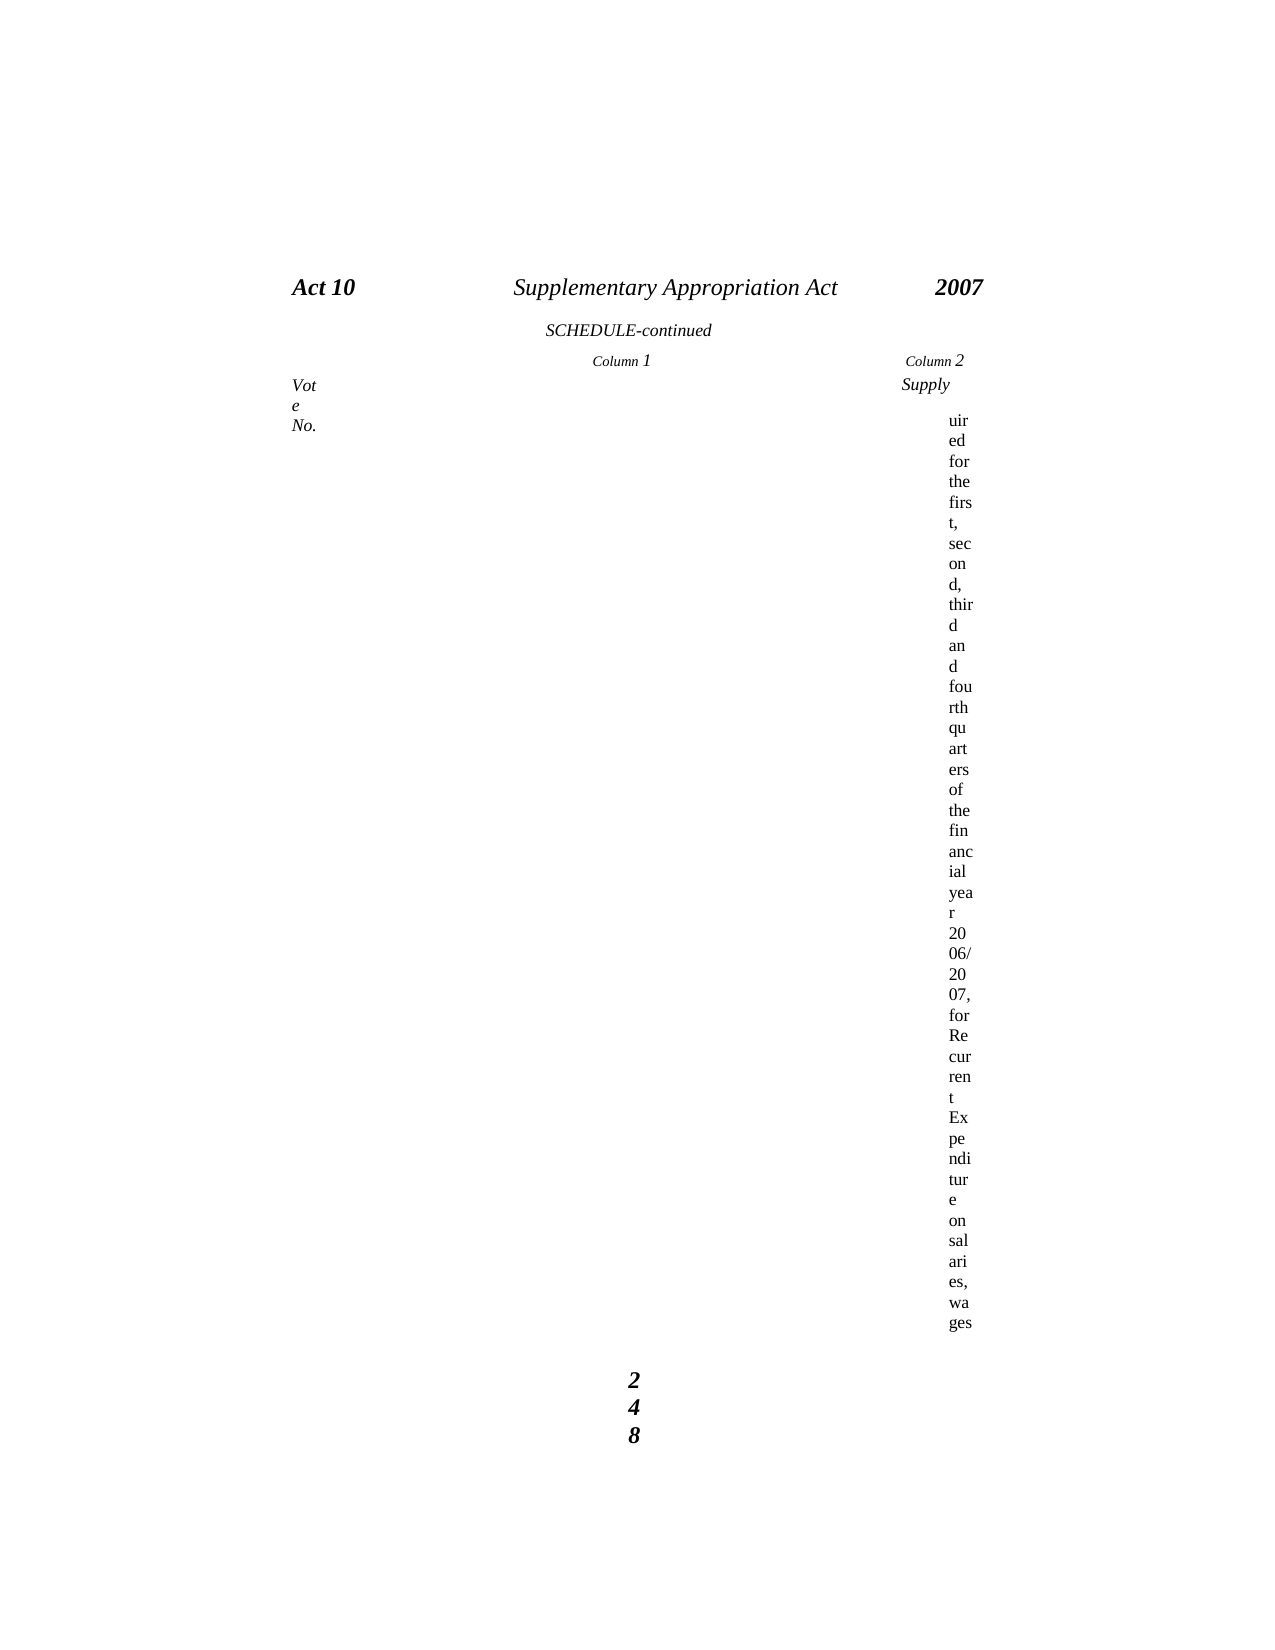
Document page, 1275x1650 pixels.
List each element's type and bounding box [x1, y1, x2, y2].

list [901, 410, 974, 1333]
